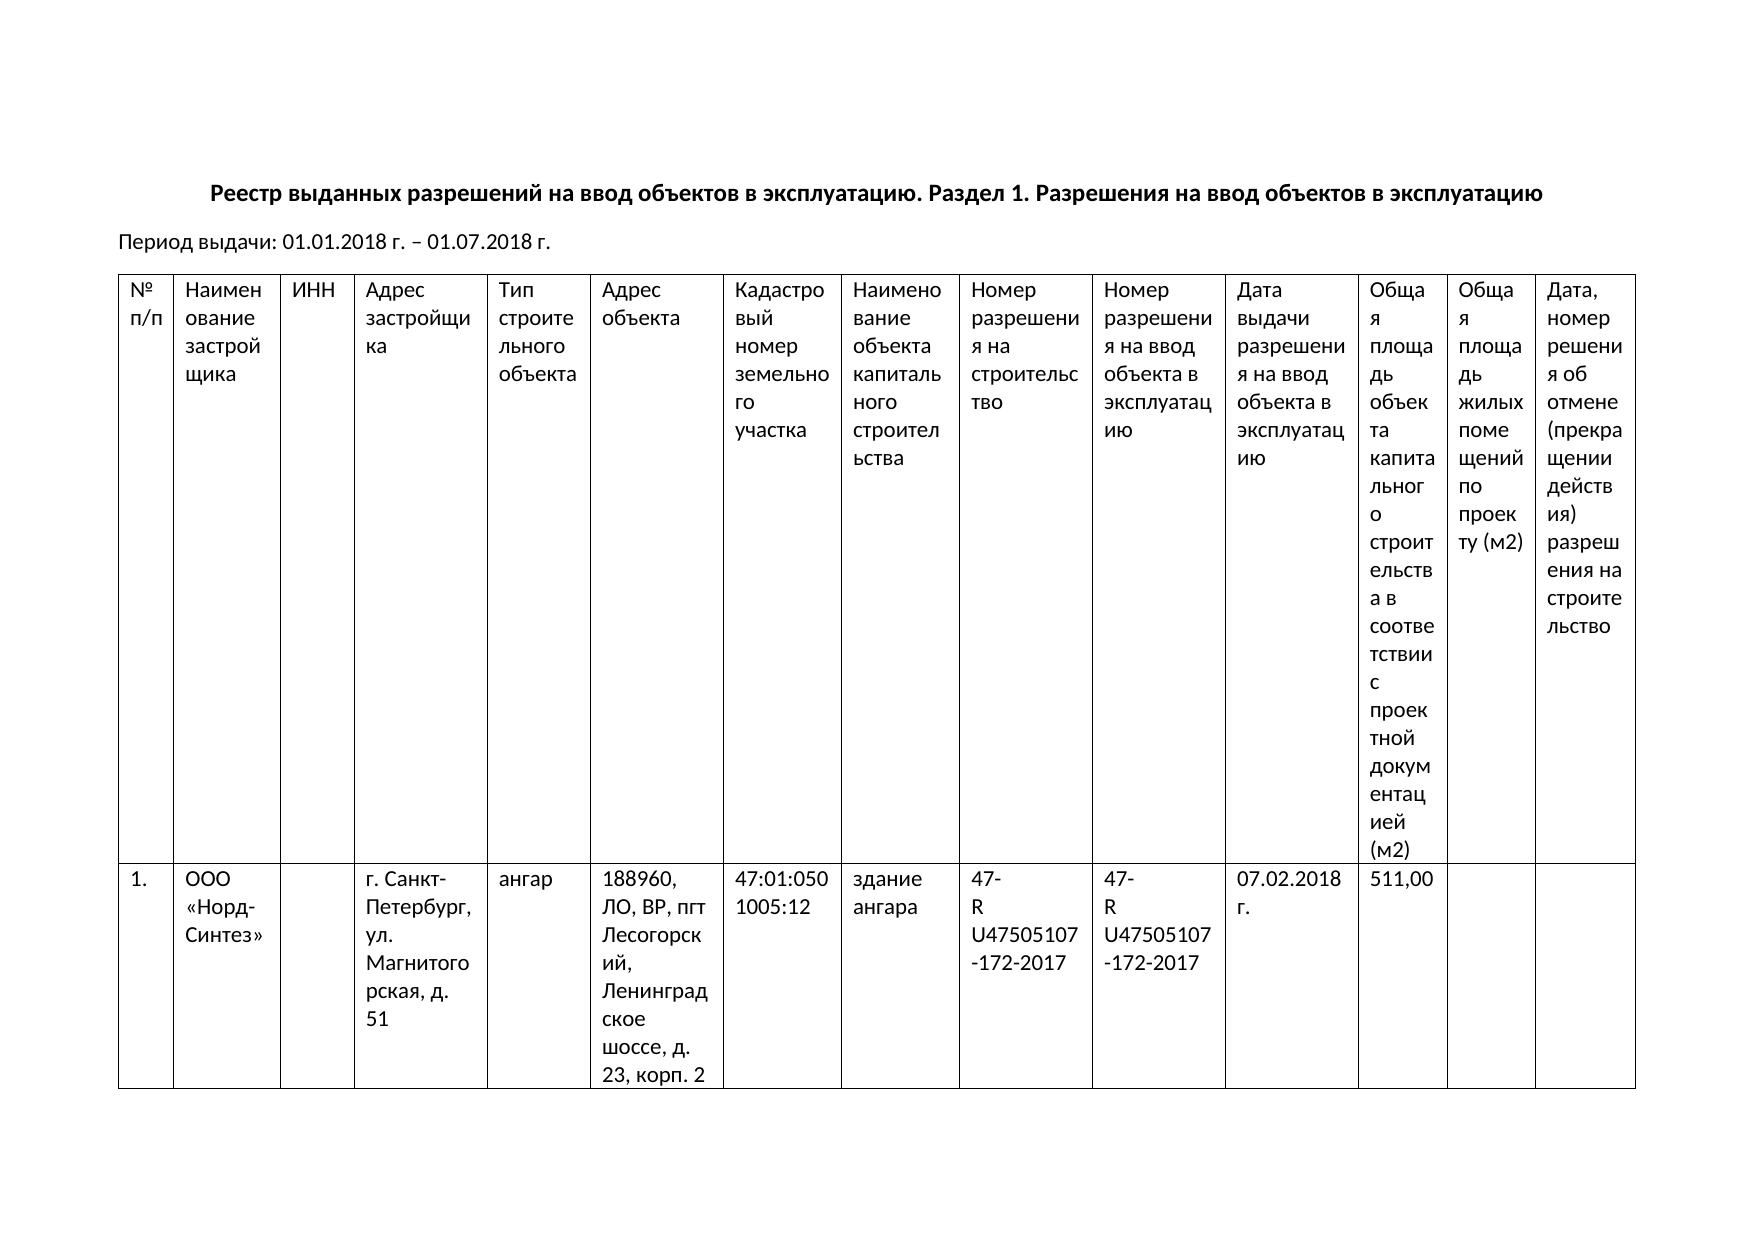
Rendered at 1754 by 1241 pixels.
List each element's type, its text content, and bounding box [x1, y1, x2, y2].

table_cell 188960, ЛО, ВР, пгт Лесогорский, Ленинградское шоссе, д. 23, корп. 2 [591, 864, 723, 1088]
table_header Адрес застройщика [355, 275, 487, 863]
table_cell 511,00 [1359, 864, 1447, 1088]
table_cell [1448, 864, 1535, 1088]
table_cell 47-RU47505107-172-2017 [1093, 864, 1225, 1088]
table_header Адрес объекта [591, 275, 723, 863]
table_header Дата, номер решения об отмене (прекращении действия) разрешения на строительство [1536, 275, 1635, 863]
table_header Кадастровый номер земельного участка [724, 275, 841, 863]
table_header Общая площадь объекта капитального строительства в соответствии с проектной документацией (м2) [1359, 275, 1447, 863]
text Период выдачи: 01.01.2018 г. – 01.07.2018 г. [118, 227, 1636, 255]
table_header Общая площадь жилых помещений по проекту (м2) [1448, 275, 1535, 863]
table_header № п/п [119, 275, 173, 863]
table_cell [281, 864, 354, 1088]
text Реестр выданных разрешений на ввод объектов в эксплуатацию. Раздел 1. Разрешения на ввод объектов в эксплуатацию [118, 177, 1636, 208]
table_header Тип строительного объекта [488, 275, 590, 863]
table_header Наименование объекта капитального строительства [842, 275, 959, 863]
table_header ИНН [281, 275, 354, 863]
table_cell здание ангара [842, 864, 959, 1088]
table_cell [1536, 864, 1635, 1088]
table_cell г. Санкт-Петербург, ул. Магнитогорская, д. 51 [355, 864, 487, 1088]
table_cell 07.02.2018 г. [1226, 864, 1358, 1088]
table_header Номер разрешения на ввод объекта в эксплуатацию [1093, 275, 1225, 863]
table_header Номер разрешения на строительство [960, 275, 1092, 863]
table_cell ООО «Норд-Синтез» [174, 864, 280, 1088]
table_header Наименование застройщика [174, 275, 280, 863]
table_cell 1. [119, 864, 173, 1088]
table_cell ангар [488, 864, 590, 1088]
table_header Дата выдачи разрешения на ввод объекта в эксплуатацию [1226, 275, 1358, 863]
table_cell 47:01:0501005:12 [724, 864, 841, 1088]
table_cell 47-RU47505107-172-2017 [960, 864, 1092, 1088]
